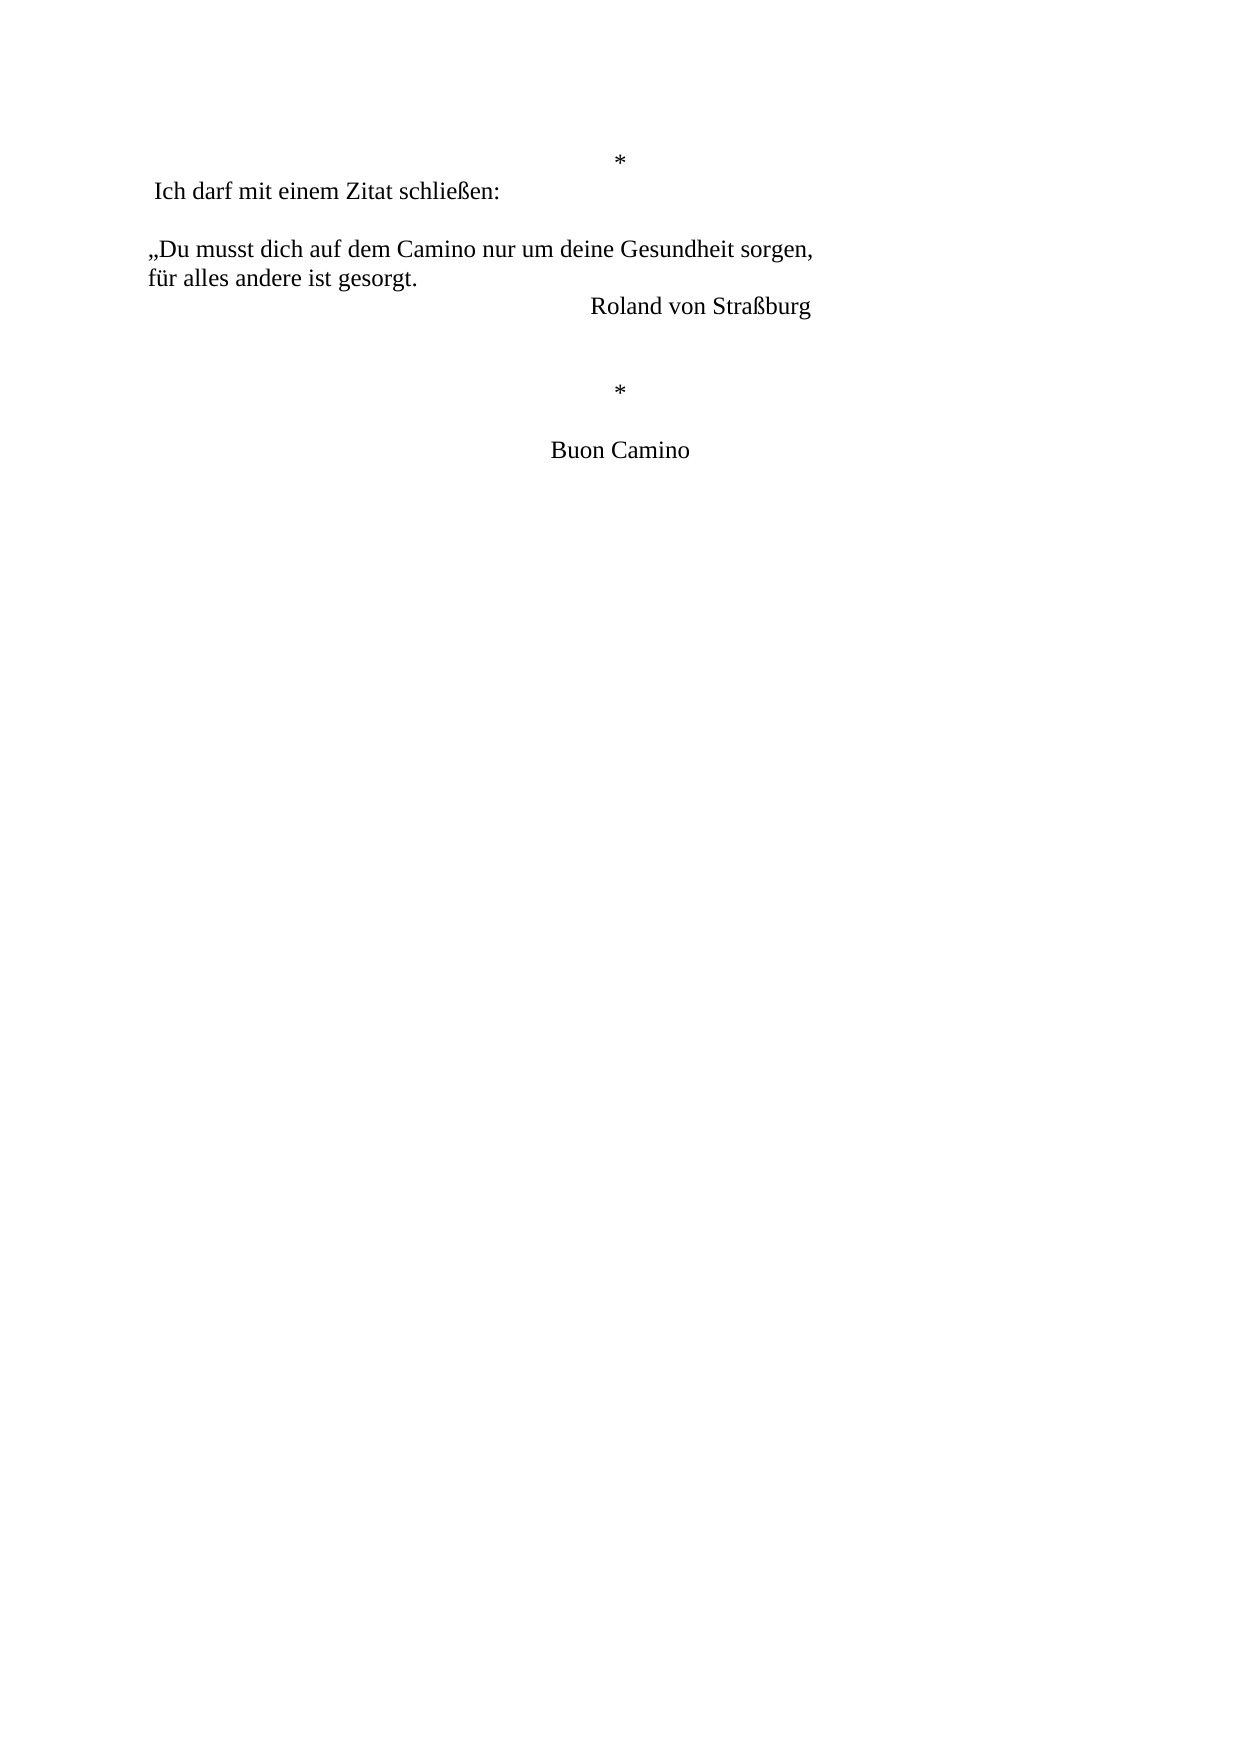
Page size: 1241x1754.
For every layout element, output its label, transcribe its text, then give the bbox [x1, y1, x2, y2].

text „Du musst dich auf dem Camino nur um deine Gesundheit sorgen, [148, 234, 1093, 263]
text Ich darf mit einem Zitat schließen: [148, 176, 1093, 205]
text * [148, 148, 1093, 176]
text für alles andere ist gesorgt. [148, 263, 1093, 291]
text * [148, 378, 1093, 406]
text Buon Camino [148, 435, 1093, 464]
text Roland von Straßburg [148, 291, 1093, 320]
